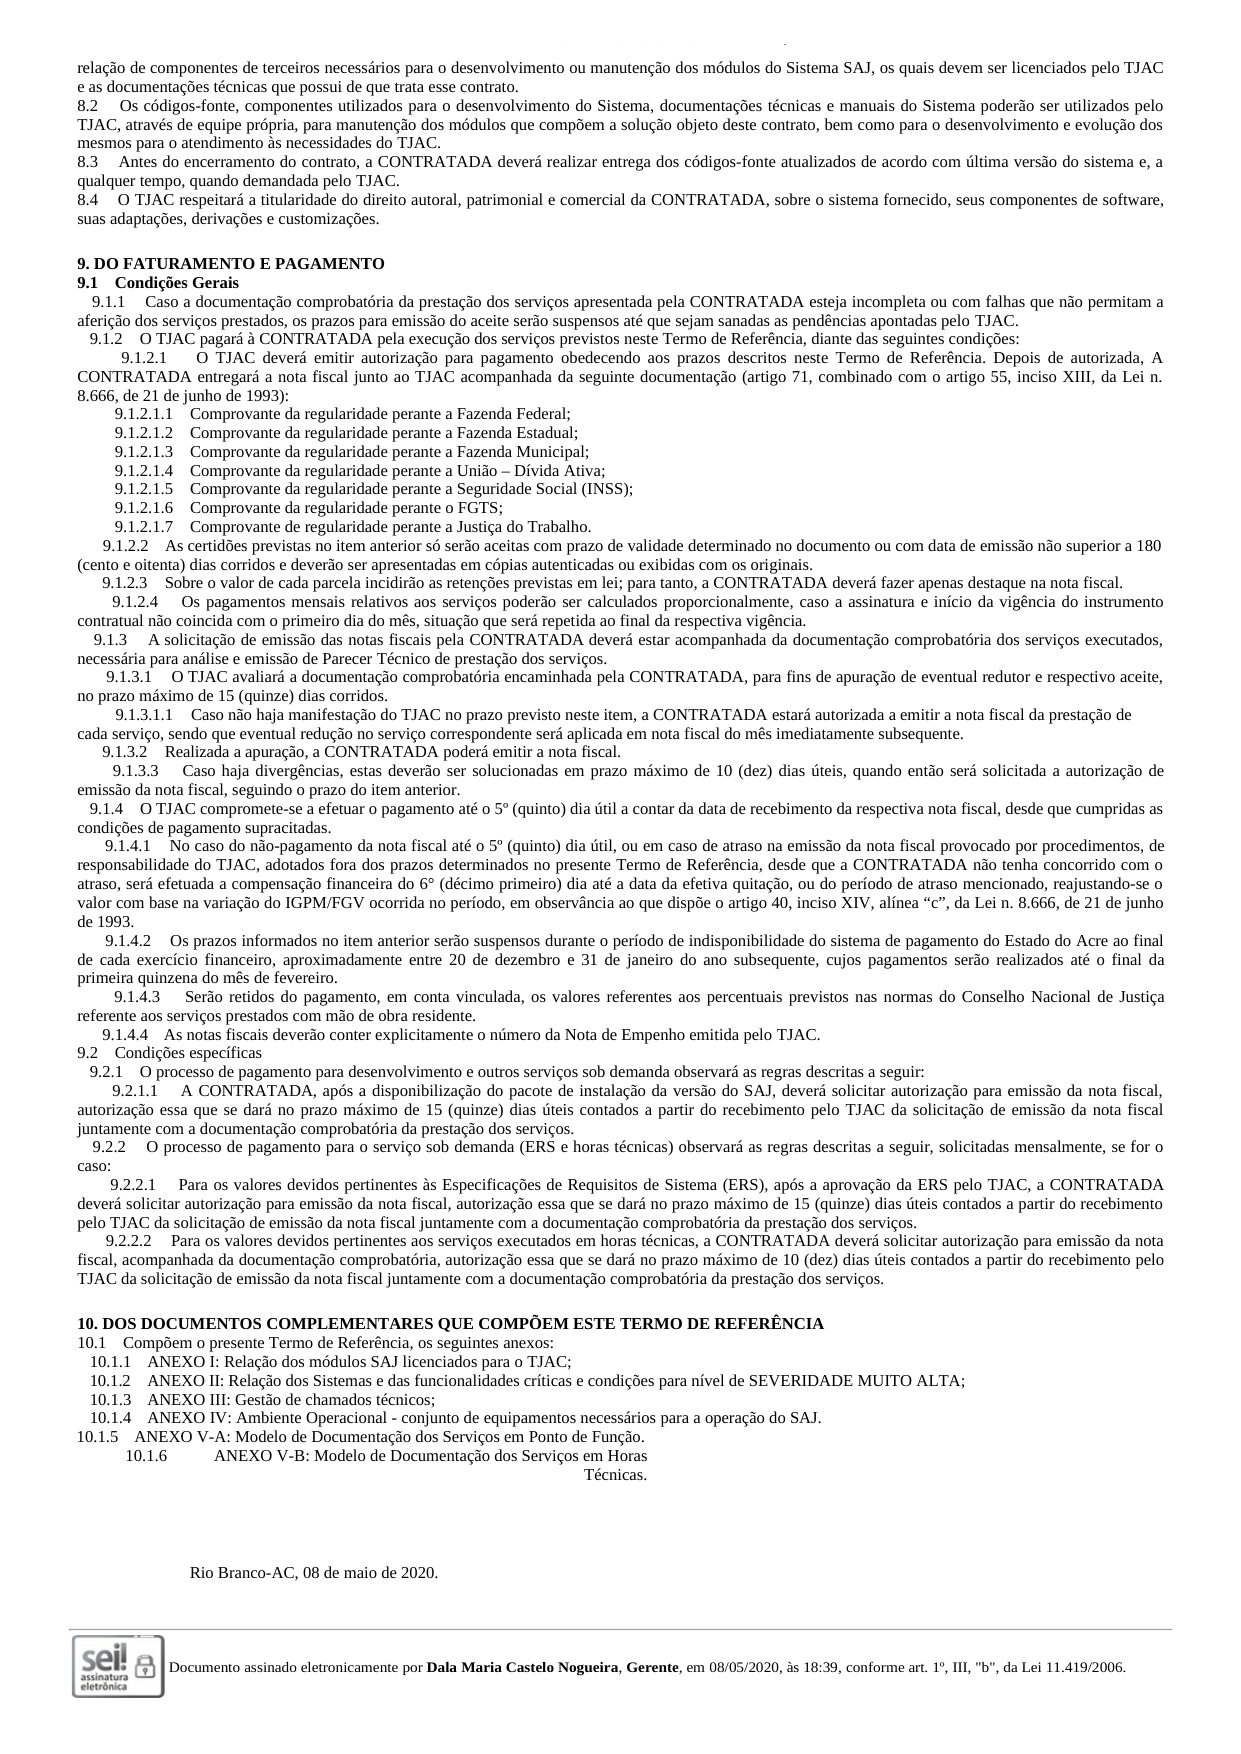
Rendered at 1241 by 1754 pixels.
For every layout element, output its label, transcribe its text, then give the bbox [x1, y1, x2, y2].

list A solicitação de emissão das notas fiscais pela CONTRATADA deverá estar acompanhada da documentação comprobatória dos serviços executados, necessária para análise e emissão de Parecer Técnico de prestação dos serviços. [77, 630, 1166, 668]
list Compõem o presente Termo de Referência, os seguintes anexos: [77, 1334, 1194, 1352]
text Documento assinado eletronicamente por Dala Maria Castelo Nogueira, Gerente, em 08/05/2020, às 18:39, conforme art. 1º, III, "b", da Lei 11.419/2006. [169, 1659, 1194, 1676]
list O TJAC pagará à CONTRATADA pela execução dos serviços previstos neste Termo de Referência, diante das seguintes condições: [89, 330, 1194, 348]
list A CONTRATADA, após a disponibilização do pacote de instalação da versão do SAJ, deverá solicitar autorização para emissão da nota fiscal, autorização essa que se dará no prazo máximo de 15 (quinze) dias úteis contados a partir do recebimento pelo TJAC da solicitação de emissão da nota fiscal juntamente com a documentação comprobatória da prestação dos serviços. [77, 1081, 1166, 1138]
list Comprovante da regularidade perante a União – Dívida Ativa; [114, 461, 1194, 480]
list ANEXO II: Relação dos Sistemas e das funcionalidades críticas e condições para nível de SEVERIDADE MUITO ALTA; [89, 1371, 1194, 1390]
list Comprovante da regularidade perante a Seguridade Social (INSS); [114, 480, 1194, 498]
list Comprovante da regularidade perante o FGTS; [114, 498, 1194, 517]
text relação de componentes de terceiros necessários para o desenvolvimento ou manutenção dos módulos do Sistema SAJ, os quais devem ser licenciados pelo TJAC e as documentações técnicas que possui de que trata esse contrato. [77, 58, 1166, 96]
list ANEXO III: Gestão de chamados técnicos; [89, 1390, 1194, 1409]
list Condições Gerais [77, 273, 1194, 292]
list Comprovante da regularidade perante a Fazenda Federal; [114, 405, 1194, 423]
list Comprovante de regularidade perante a Justiça do Trabalho. [114, 517, 1194, 536]
list ANEXO V-B: Modelo de Documentação dos Serviços em Horas Técnicas. [58, 1446, 647, 1484]
list ANEXO I: Relação dos módulos SAJ licenciados para o TJAC; [89, 1352, 1194, 1371]
list O processo de pagamento para desenvolvimento e outros serviços sob demanda observará as regras descritas a seguir: [89, 1062, 1194, 1081]
list As certidões previstas no item anterior só serão aceitas com prazo de validade determinado no documento ou com data de emissão não superior a 180 (cento e oitenta) dias corridos e deverão ser apresentadas em cópias autenticadas ou exibidas com os originais. [77, 536, 1166, 574]
list Realizada a apuração, a CONTRATADA poderá emitir a nota fiscal. [102, 743, 1194, 762]
list ANEXO IV: Ambiente Operacional - conjunto de equipamentos necessários para a operação do SAJ. [89, 1409, 1194, 1427]
list Comprovante da regularidade perante a Fazenda Municipal; [114, 442, 1194, 461]
list Condições específicas [77, 1044, 1194, 1062]
subtitle DOS DOCUMENTOS COMPLEMENTARES QUE COMPÕEM ESTE TERMO DE REFERÊNCIA [77, 1315, 1194, 1334]
list Caso não haja manifestação do TJAC no prazo previsto neste item, a CONTRATADA estará autorizada a emitir a nota fiscal da prestação de cada serviço, sendo que eventual redução no serviço correspondente será aplicada em nota fiscal do mês imediatamente subsequente. [77, 705, 1166, 743]
list Antes do encerramento do contrato, a CONTRATADA deverá realizar entrega dos códigos-fonte atualizados de acordo com última versão do sistema e, a qualquer tempo, quando demandada pelo TJAC. [77, 152, 1166, 190]
list No caso do não-pagamento da nota fiscal até o 5º (quinto) dia útil, ou em caso de atraso na emissão da nota fiscal provocado por procedimentos, de responsabilidade do TJAC, adotados fora dos prazos determinados no presente Termo de Referência, desde que a CONTRATADA não tenha concorrido com o atraso, será efetuada a compensação financeira do 6° (décimo primeiro) dia até a data da efetiva quitação, ou do período de atraso mencionado, reajustando-se o valor com base na variação do IGPM/FGV ocorrida no período, em observância ao que dispõe o artigo 40, inciso XIV, alínea “c”, da Lei n. 8.666, de 21 de junho de 1993. [77, 837, 1166, 931]
list O TJAC avaliará a documentação comprobatória encaminhada pela CONTRATADA, para fins de apuração de eventual redutor e respectivo aceite, no prazo máximo de 15 (quinze) dias corridos. [77, 668, 1166, 705]
list O processo de pagamento para o serviço sob demanda (ERS e horas técnicas) observará as regras descritas a seguir, solicitadas mensalmente, se for o caso: [77, 1138, 1166, 1175]
list As notas fiscais deverão conter explicitamente o número da Nota de Empenho emitida pelo TJAC. [102, 1025, 1194, 1044]
list Para os valores devidos pertinentes aos serviços executados em horas técnicas, a CONTRATADA deverá solicitar autorização para emissão da nota fiscal, acompanhada da documentação comprobatória, autorização essa que se dará no prazo máximo de 10 (dez) dias úteis contados a partir do recebimento pelo TJAC da solicitação de emissão da nota fiscal juntamente com a documentação comprobatória da prestação dos serviços. [77, 1232, 1166, 1288]
picture [71, 1635, 165, 1698]
list Os prazos informados no item anterior serão suspensos durante o período de indisponibilidade do sistema de pagamento do Estado do Acre ao final de cada exercício financeiro, aproximadamente entre 20 de dezembro e 31 de janeiro do ano subsequente, cujos pagamentos serão realizados até o final da primeira quinzena do mês de fevereiro. [77, 931, 1166, 987]
list Sobre o valor de cada parcela incidirão as retenções previstas em lei; para tanto, a CONTRATADA deverá fazer apenas destaque na nota fiscal. [102, 574, 1194, 592]
subtitle DO FATURAMENTO E PAGAMENTO [77, 254, 1194, 273]
list Serão retidos do pagamento, em conta vinculada, os valores referentes aos percentuais previstos nas normas do Conselho Nacional de Justiça referente aos serviços prestados com mão de obra residente. [77, 987, 1166, 1025]
list Caso a documentação comprobatória da prestação dos serviços apresentada pela CONTRATADA esteja incompleta ou com falhas que não permitam a aferição dos serviços prestados, os prazos para emissão do aceite serão suspensos até que sejam sanadas as pendências apontadas pelo TJAC. [77, 292, 1166, 330]
list O TJAC compromete-se a efetuar o pagamento até o 5º (quinto) dia útil a contar da data de recebimento da respectiva nota fiscal, desde que cumpridas as condições de pagamento supracitadas. [77, 799, 1166, 837]
text Rio Branco-AC, 08 de maio de 2020. [189, 1563, 1194, 1582]
list O TJAC deverá emitir autorização para pagamento obedecendo aos prazos descritos neste Termo de Referência. Depois de autorizada, A CONTRATADA entregará a nota fiscal junto ao TJAC acompanhada da seguinte documentação (artigo 71, combinado com o artigo 55, inciso XIII, da Lei n. 8.666, de 21 de junho de 1993): [77, 348, 1166, 405]
list ANEXO V-A: Modelo de Documentação dos Serviços em Ponto de Função. [58, 1427, 645, 1446]
list Comprovante da regularidade perante a Fazenda Estadual; [114, 423, 1194, 442]
list O TJAC respeitará a titularidade do direito autoral, patrimonial e comercial da CONTRATADA, sobre o sistema fornecido, seus componentes de software, suas adaptações, derivações e customizações. [77, 190, 1166, 228]
list Caso haja divergências, estas deverão ser solucionadas em prazo máximo de 10 (dez) dias úteis, quando então será solicitada a autorização de emissão da nota fiscal, seguindo o prazo do item anterior. [77, 762, 1166, 799]
list Para os valores devidos pertinentes às Especificações de Requisitos de Sistema (ERS), após a aprovação da ERS pelo TJAC, a CONTRATADA deverá solicitar autorização para emissão da nota fiscal, autorização essa que se dará no prazo máximo de 15 (quinze) dias úteis contados a partir do recebimento pelo TJAC da solicitação de emissão da nota fiscal juntamente com a documentação comprobatória da prestação dos serviços. [77, 1175, 1166, 1232]
list Os códigos-fonte, componentes utilizados para o desenvolvimento do Sistema, documentações técnicas e manuais do Sistema poderão ser utilizados pelo TJAC, através de equipe própria, para manutenção dos módulos que compõem a solução objeto deste contrato, bem como para o desenvolvimento e evolução dos mesmos para o atendimento às necessidades do TJAC. [77, 96, 1166, 152]
list Os pagamentos mensais relativos aos serviços poderão ser calculados proporcionalmente, caso a assinatura e início da vigência do instrumento contratual não coincida com o primeiro dia do mês, situação que será repetida ao final da respectiva vigência. [77, 592, 1166, 630]
